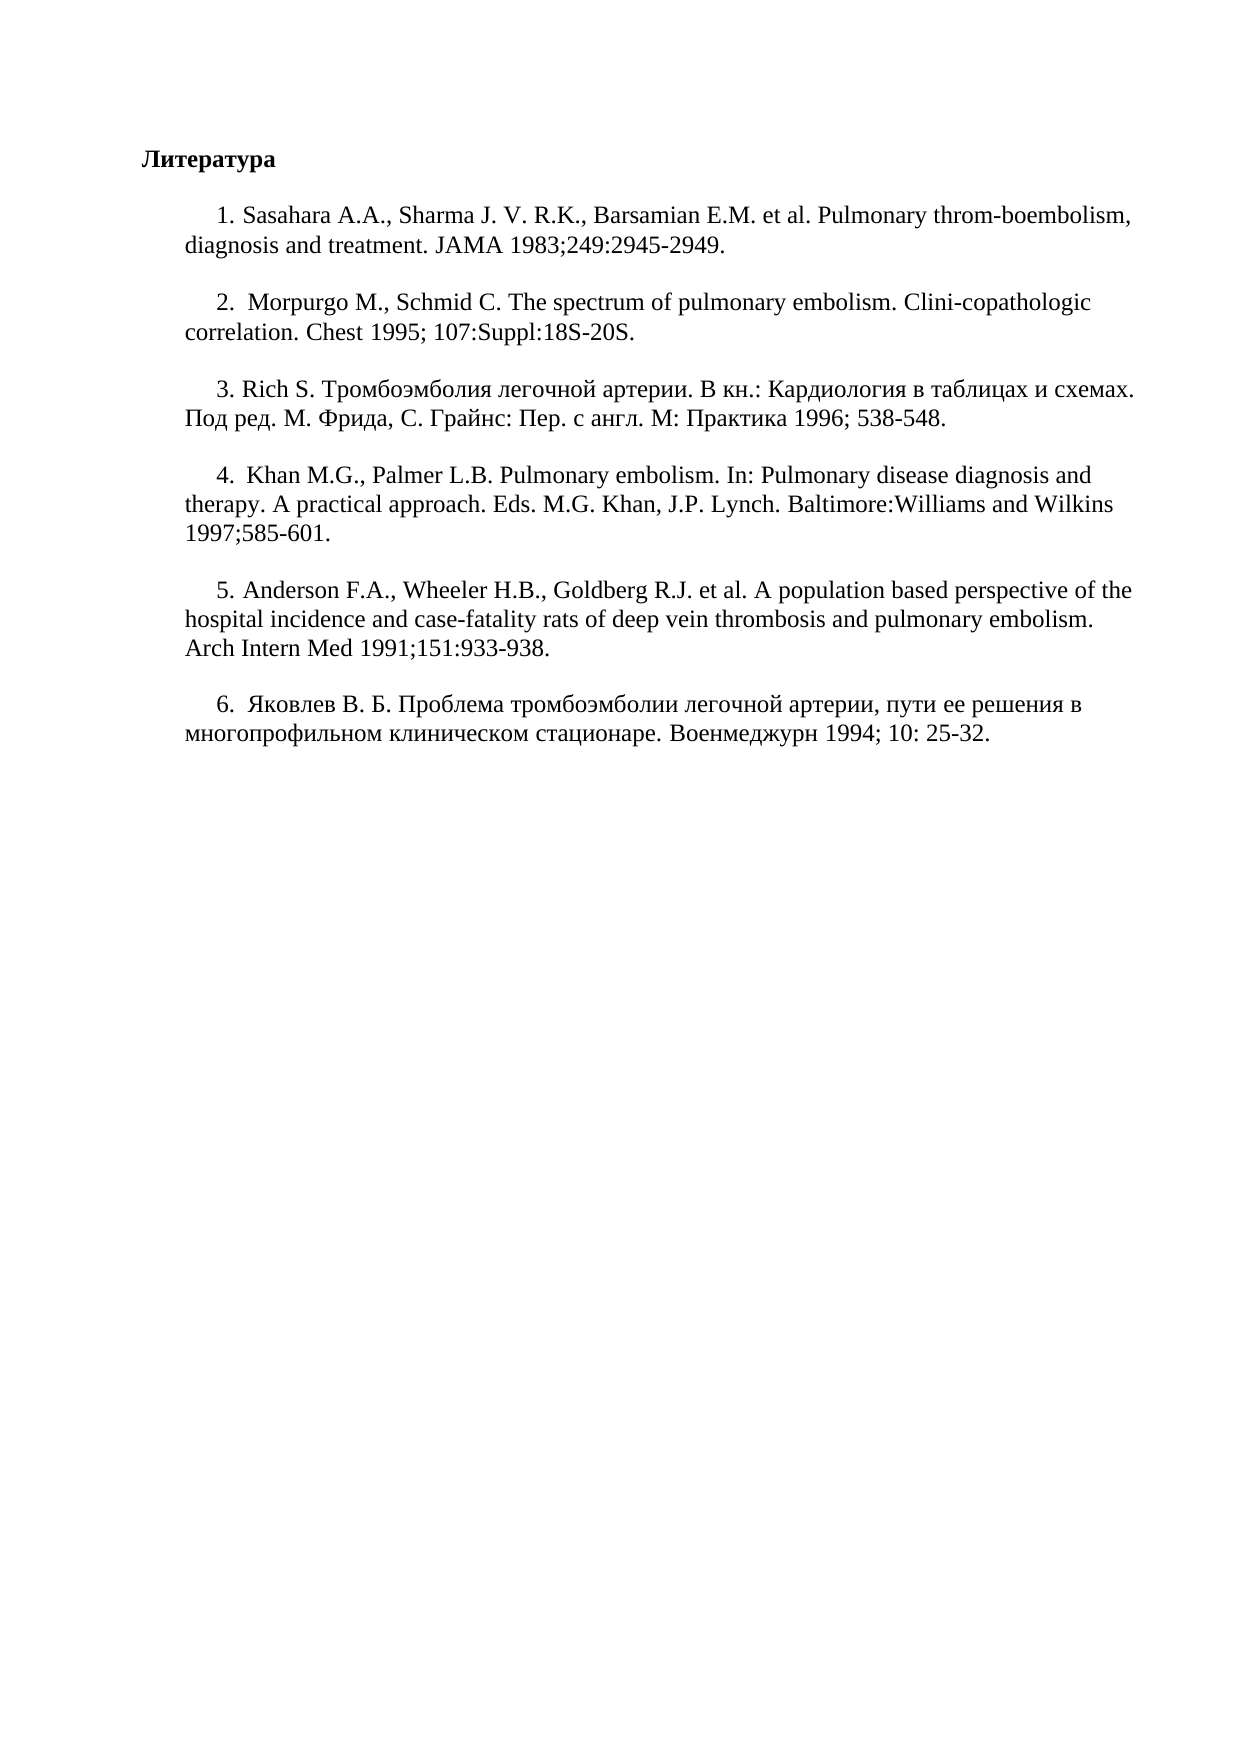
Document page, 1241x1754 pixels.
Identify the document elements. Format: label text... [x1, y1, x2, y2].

list Яковлев В. Б. Проблема тромбоэмболии легочной артерии, пути ее решения в многопрофильном клиническом стационаре. Военмеджурн 1994; 10: 25-32. [184, 689, 1145, 747]
list Sasahara А.А., Sharma J. V. R.K., Barsamian E.M. et al. Pulmonary throm-boembolism, diagnosis and treatment. JAMA 1983;249:2945-2949. [184, 201, 1144, 259]
list Khan M.G., Palmer L.B. Pulmonary embolism. In: Pulmonary disease diagnosis and therapy. A practical approach. Eds. M.G. Khan, J.P. Lynch. Baltimore:Williams and Wilkins 1997;585-601. [184, 461, 1143, 547]
text Литература [142, 144, 1240, 173]
list Morpurgo M., Schmid C. The spectrum of pulmonary embolism. Clini-copathologic correlation. Chest 1995; 107:Suppl:18S-20S. [184, 287, 1145, 345]
list Anderson F.A., Wheeler H.B., Goldberg R.J. et al. A population based perspective of the hospital incidence and case-fatality rats of deep vein thrombosis and pulmonary embolism. Arch Intern Med 1991;151:933-938. [184, 575, 1144, 661]
list Rich S. Тромбоэмболия легочной артерии. В кн.: Кардиология в таблицах и схемах. Под ред. М. Фрида, С. Грайнс: Пер. с англ. М: Практика 1996; 538-548. [184, 374, 1143, 432]
